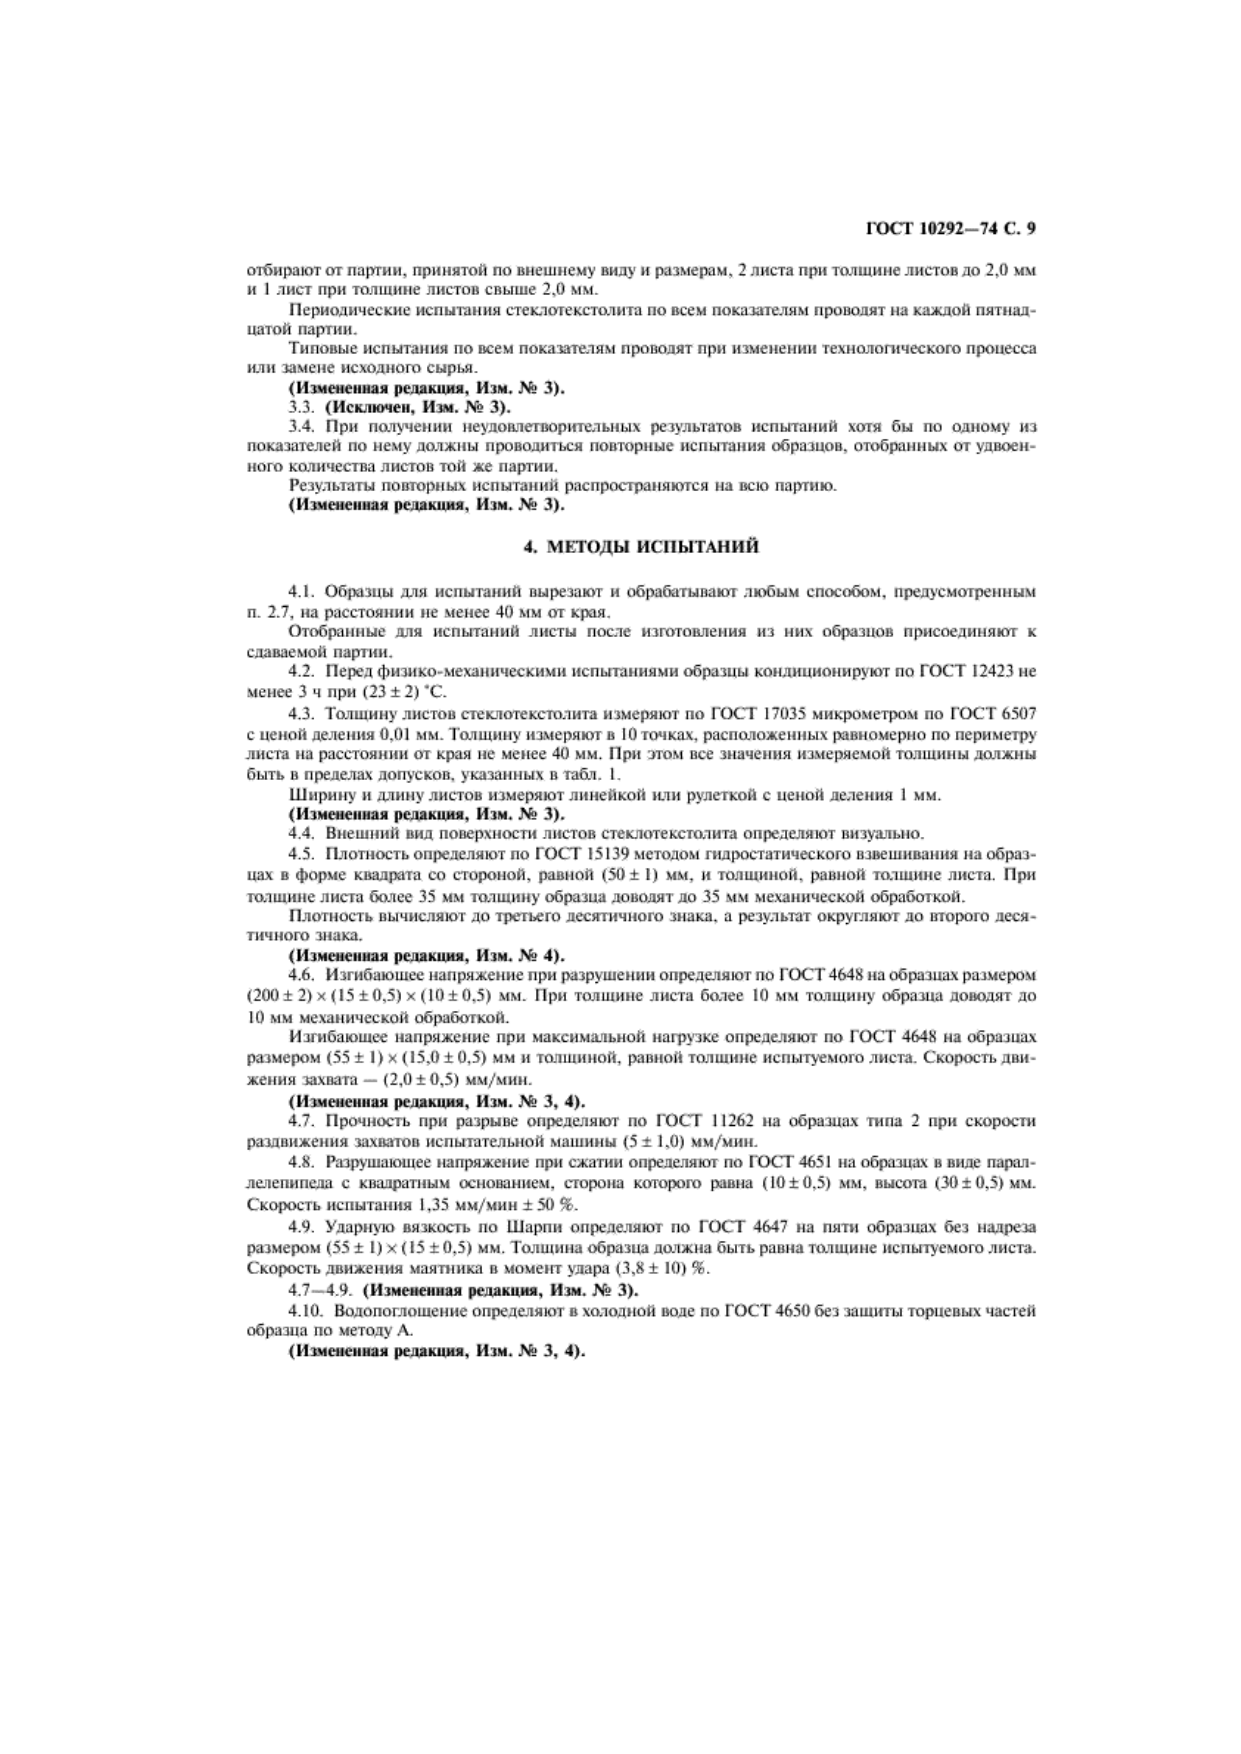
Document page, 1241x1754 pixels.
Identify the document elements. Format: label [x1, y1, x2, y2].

picture [177, 118, 1151, 1498]
